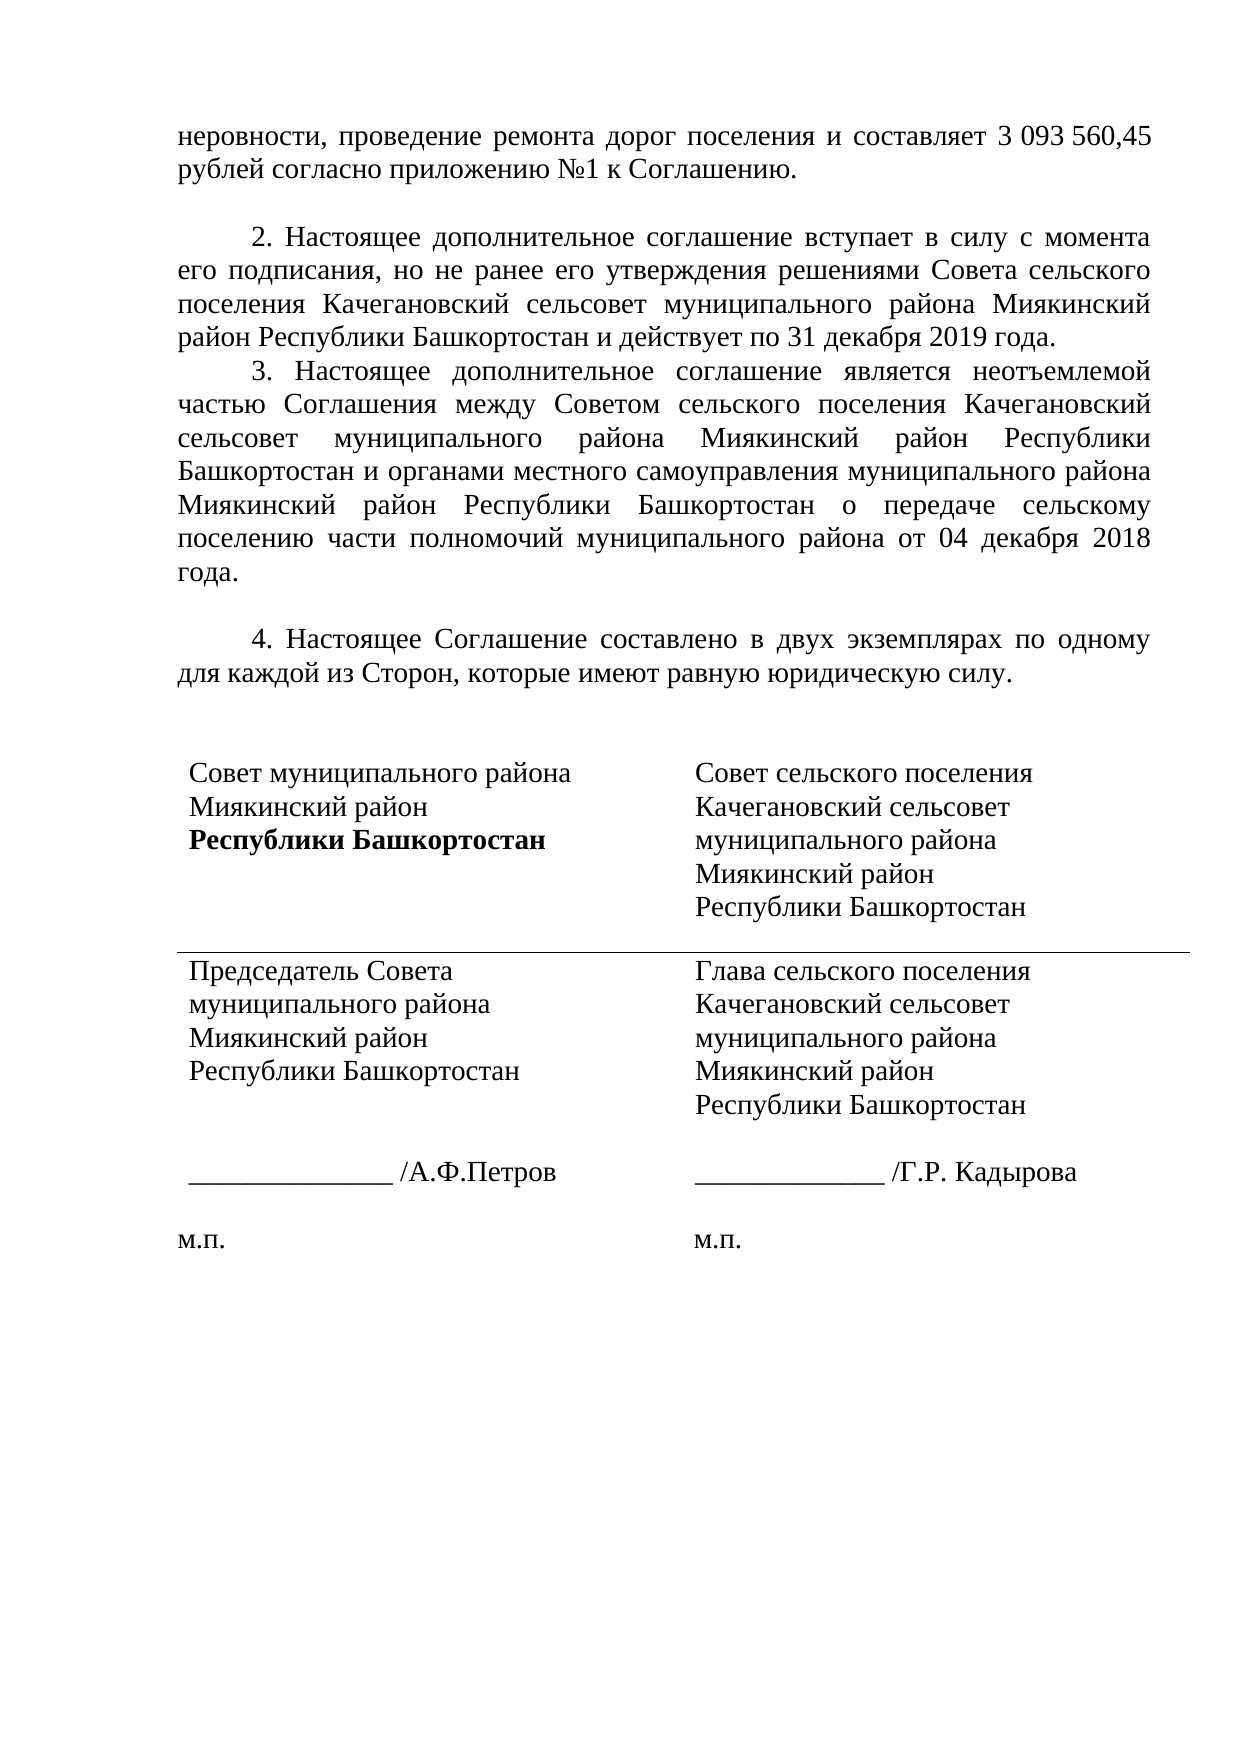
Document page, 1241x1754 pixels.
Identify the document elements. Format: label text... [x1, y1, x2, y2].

table_cell Председатель Совета муниципального района Миякинский район Республики Башкортостан ______________ /А.Ф.Петров [177, 953, 683, 1188]
text 3. Настоящее дополнительное соглашение является неотъемлемой частью Соглашения между Советом сельского поселения Качегановский сельсовет муниципального района Миякинский район Республики Башкортостан и органами местного самоуправления муниципального района Миякинский район Республики Башкортостан о передаче сельскому поселению части полномочий муниципального района от 04 декабря 2018 года. [177, 353, 1152, 588]
text 2. Настоящее дополнительное соглашение вступает в силу с момента его подписания, но не ранее его утверждения решениями Совета сельского поселения Качегановский сельсовет муниципального района Миякинский район Республики Башкортостан и действует по 31 декабря 2019 года. [177, 219, 1152, 353]
table_header Совет сельского поселения Качегановский сельсовет муниципального района Миякинский район Республики Башкортостан [684, 755, 1190, 952]
text м.п. м.п. [177, 1221, 1152, 1255]
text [177, 118, 1152, 185]
table_cell Глава сельского поселения Качегановский сельсовет муниципального района Миякинский район Республики Башкортостан _____________ /Г.Р. Кадырова [684, 953, 1190, 1188]
table_header Совет муниципального района Миякинский район Республики Башкортостан [177, 755, 683, 952]
text 4. Настоящее Соглашение составлено в двух экземплярах по одному для каждой из Сторон, которые имеют равную юридическую силу. [177, 621, 1152, 688]
